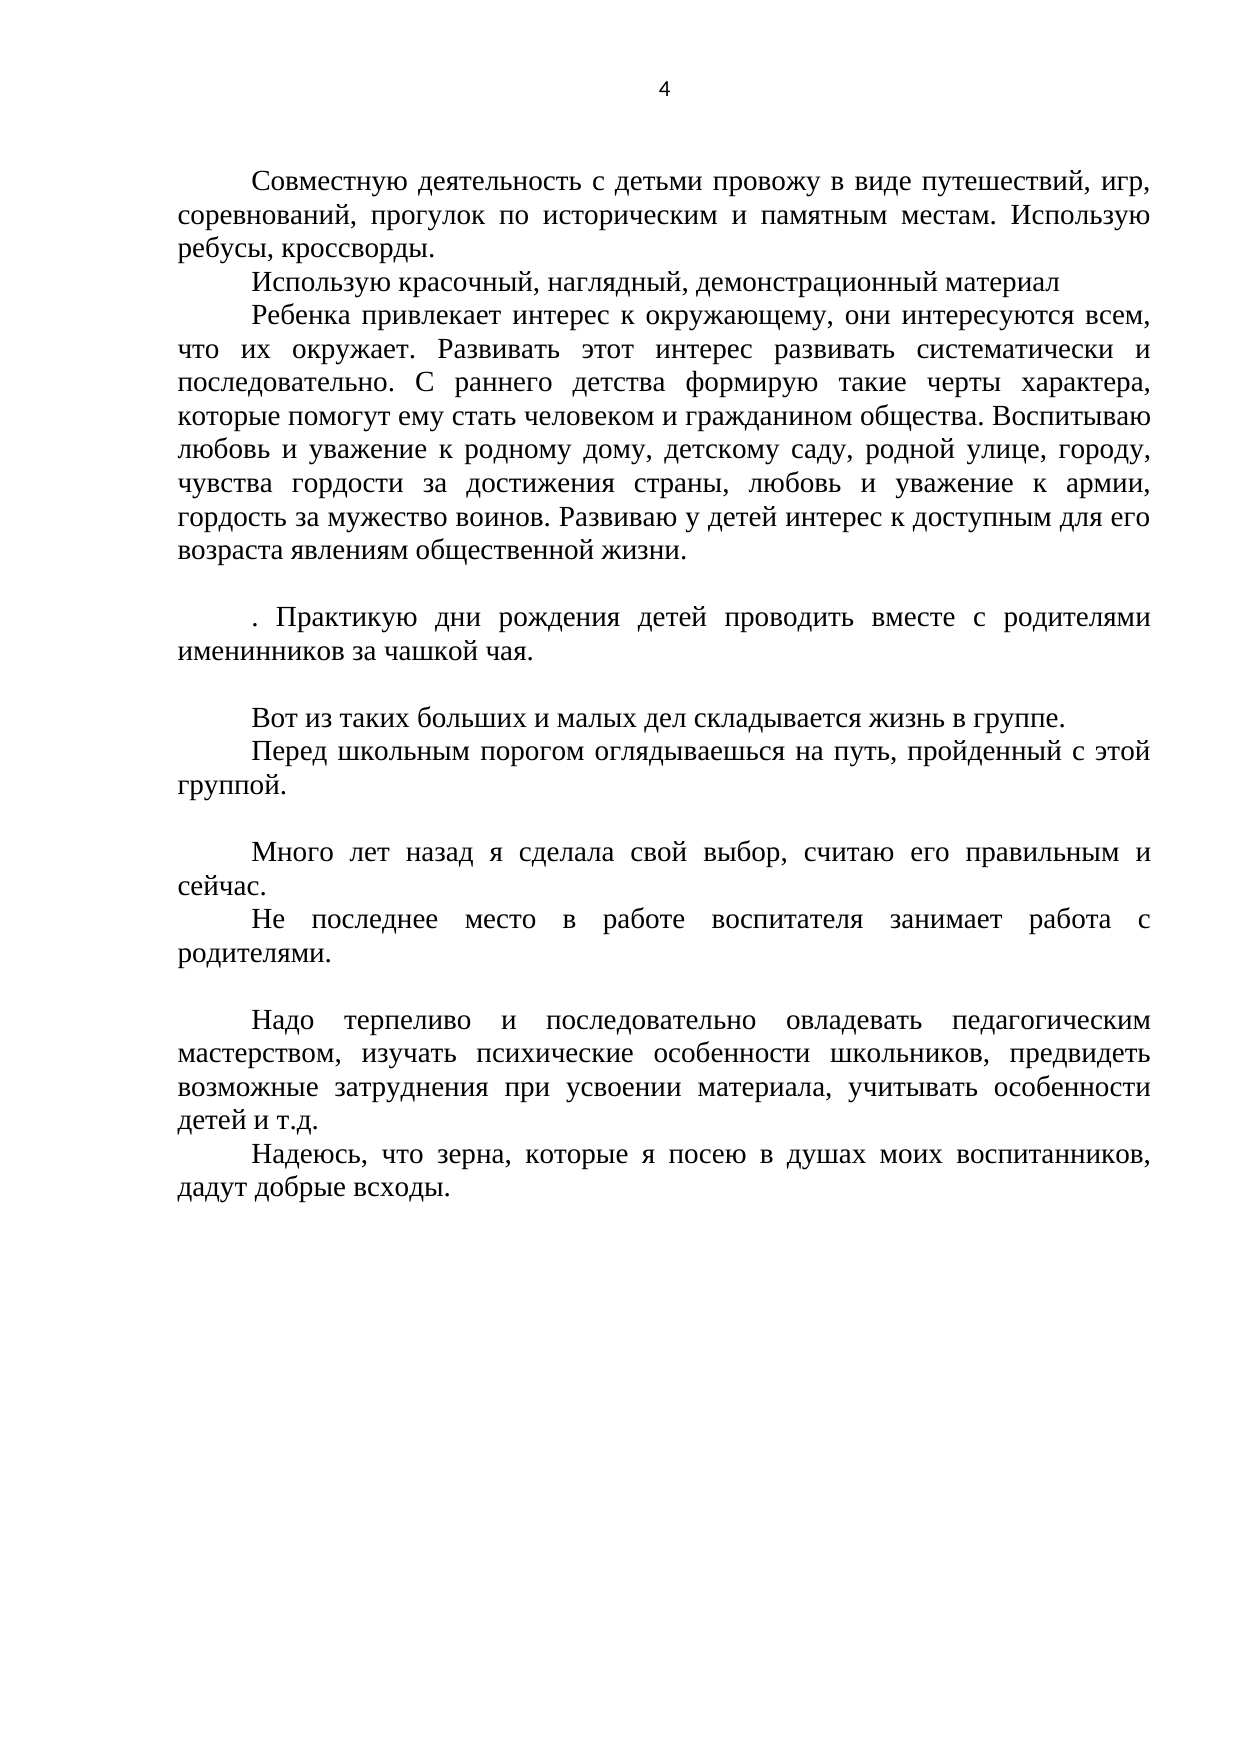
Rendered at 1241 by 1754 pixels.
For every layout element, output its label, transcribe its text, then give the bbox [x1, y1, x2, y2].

text Ребенка привлекает интерес к окружающему, они интересуются всем, что их окружает. Развивать этот интерес развивать систематически и последовательно. С раннего детства формирую такие черты характера, которые помогут ему стать человеком и гражданином общества. Воспитываю любовь и уважение к родному дому, детскому саду, родной улице, городу, чувства гордости за достижения страны, любовь и уважение к армии, гордость за мужество воинов. Развиваю у детей интерес к доступным для его возраста явлениям общественной жизни. [177, 297, 1152, 566]
text Не последнее место в работе воспитателя занимает работа с родителями. [177, 901, 1152, 968]
text Надо терпеливо и последовательно овладевать педагогическим мастерством, изучать психические особенности школьников, предвидеть возможные затруднения при усвоении материала, учитывать особенности детей и т.д. [177, 1002, 1152, 1136]
text Совместную деятельность с детьми провожу в виде путешествий, игр, соревнований, прогулок по историческим и памятным местам. Использую ребусы, кроссворды. [177, 163, 1152, 264]
text Много лет назад я сделала свой выбор, считаю его правильным и сейчас. [177, 834, 1152, 901]
text Вот из таких больших и малых дел складывается жизнь в группе. [177, 700, 1152, 733]
text Использую красочный, наглядный, демонстрационный материал [177, 264, 1152, 297]
text Надеюсь, что зерна, которые я посею в душах моих воспитанников, дадут добрые всходы. [177, 1136, 1152, 1203]
text . Практикую дни рождения детей проводить вместе с родителями именинников за чашкой чая. [177, 599, 1152, 666]
text Перед школьным порогом оглядываешься на путь, пройденный с этой группой. [177, 733, 1152, 801]
